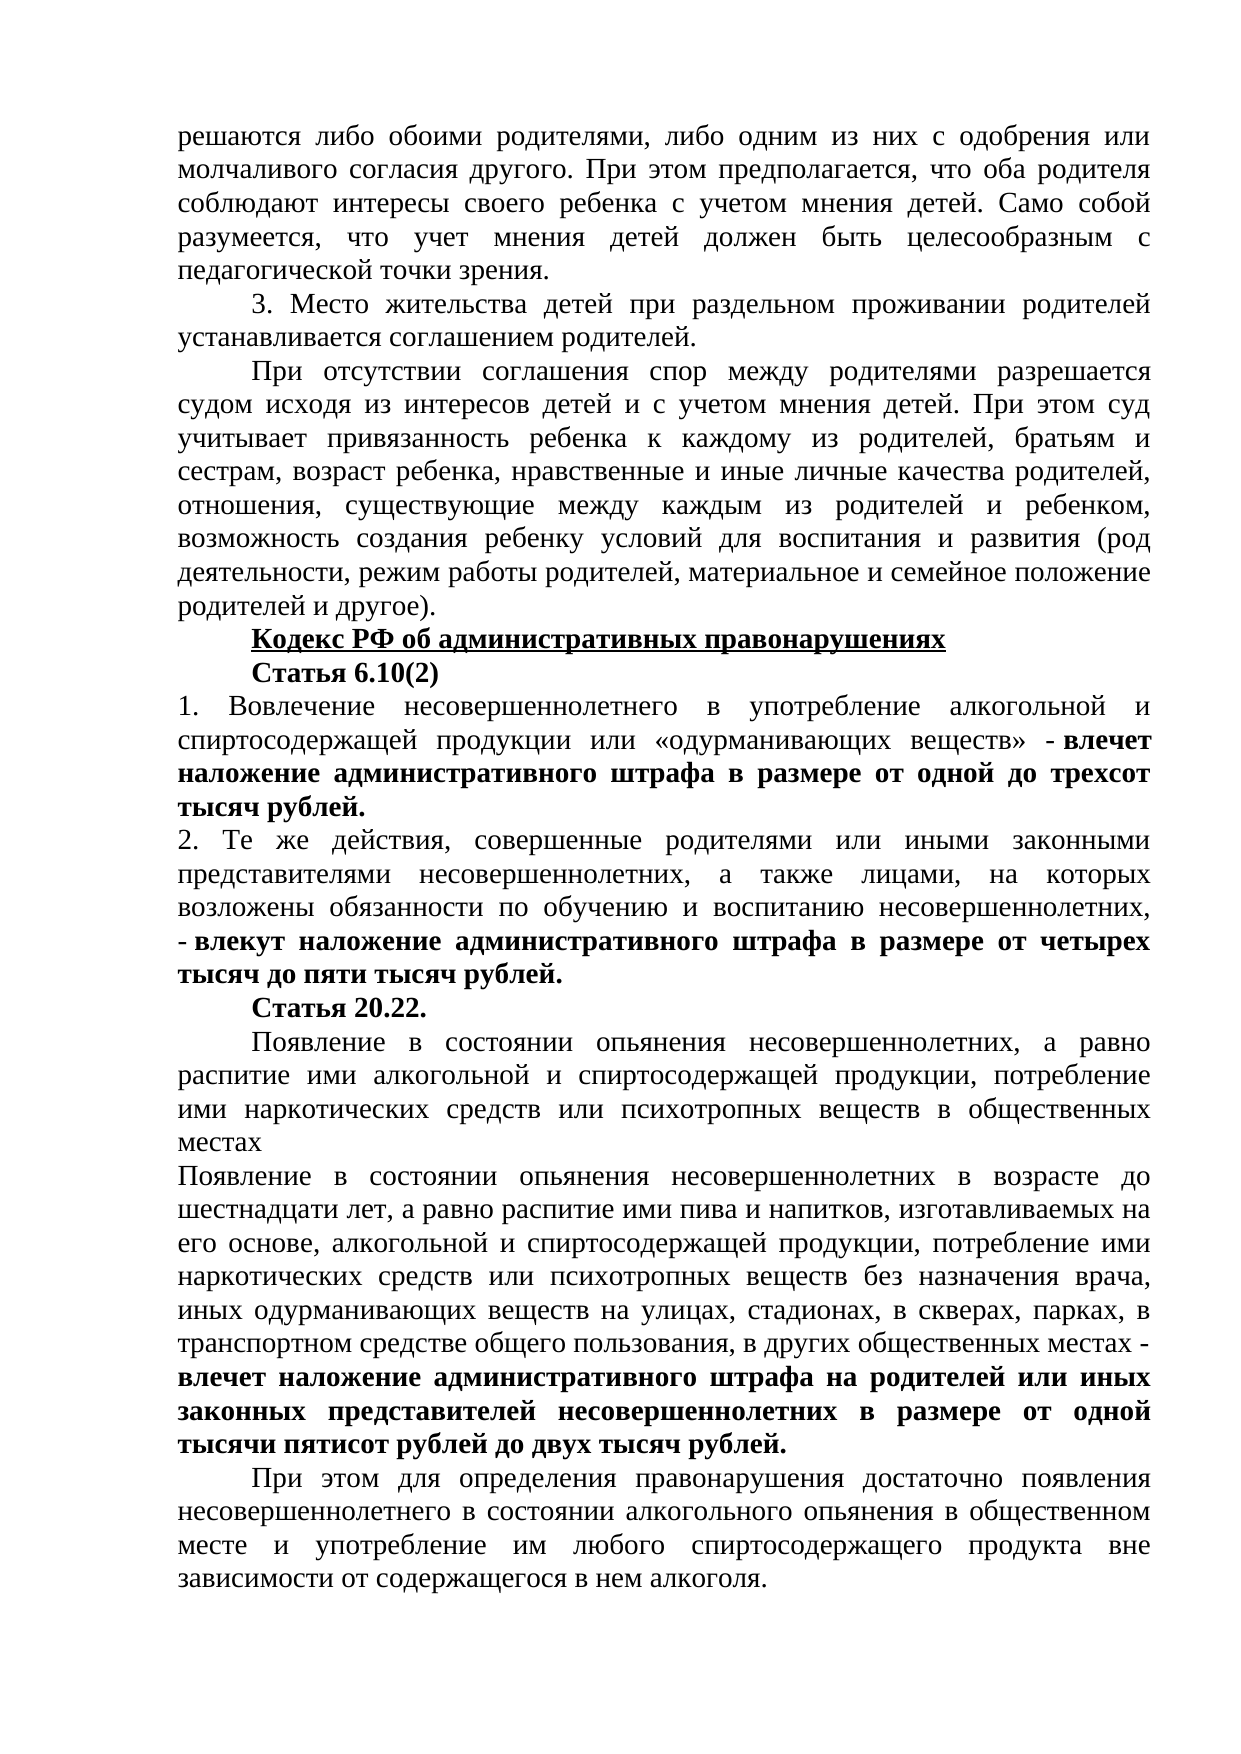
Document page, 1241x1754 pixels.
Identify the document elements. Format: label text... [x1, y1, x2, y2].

text 2. Те же действия, совершенные родителями или иными законными представителями несовершеннолетних, а также лицами, на которых возложены обязанности по обучению и воспитанию несовершеннолетних, - влекут наложение административного штрафа в размере от четырех тысяч до пяти тысяч рублей. [177, 822, 1152, 990]
text 1. Вовлечение несовершеннолетнего в употребление алкогольной и спиртосодержащей продукции или «одурманивающих веществ» - влечет наложение административного штрафа в размере от одной до трехсот тысяч рублей. [177, 688, 1152, 822]
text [177, 118, 1152, 286]
text При отсутствии соглашения спор между родителями разрешается судом исходя из интересов детей и с учетом мнения детей. При этом суд учитывает привязанность ребенка к каждому из родителей, братьям и сестрам, возраст ребенка, нравственные и иные личные качества родителей, отношения, существующие между каждым из родителей и ребенком, возможность создания ребенку условий для воспитания и развития (род деятельности, режим работы родителей, материальное и семейное положение родителей и другое). [177, 353, 1152, 621]
text Статья 6.10(2) [177, 655, 1152, 688]
text Появление в состоянии опьянения несовершеннолетних, а равно распитие ими алкогольной и спиртосодержащей продукции, потребление ими наркотических средств или психотропных веществ в общественных местах [177, 1024, 1152, 1158]
text Появление в состоянии опьянения несовершеннолетних в возрасте до шестнадцати лет, а равно распитие ими пива и напитков, изготавливаемых на его основе, алкогольной и спиртосодержащей продукции, потребление ими наркотических средств или психотропных веществ без назначения врача, иных одурманивающих веществ на улицах, стадионах, в скверах, парках, в транспортном средстве общего пользования, в других общественных местах - [177, 1158, 1152, 1359]
text влечет наложение административного штрафа на родителей или иных законных представителей несовершеннолетних в размере от одной тысячи пятисот рублей до двух тысяч рублей. [177, 1359, 1152, 1460]
text Кодекс РФ об административных правонарушениях [177, 621, 1152, 655]
text 3. Место жительства детей при раздельном проживании родителей устанавливается соглашением родителей. [177, 286, 1152, 353]
text Статья 20.22. [177, 990, 1152, 1024]
text При этом для определения правонарушения достаточно появления несовершеннолетнего в состоянии алкогольного опьянения в общественном месте и употребление им любого спиртосодержащего продукта вне зависимости от содержащегося в нем алкоголя. [177, 1460, 1152, 1594]
